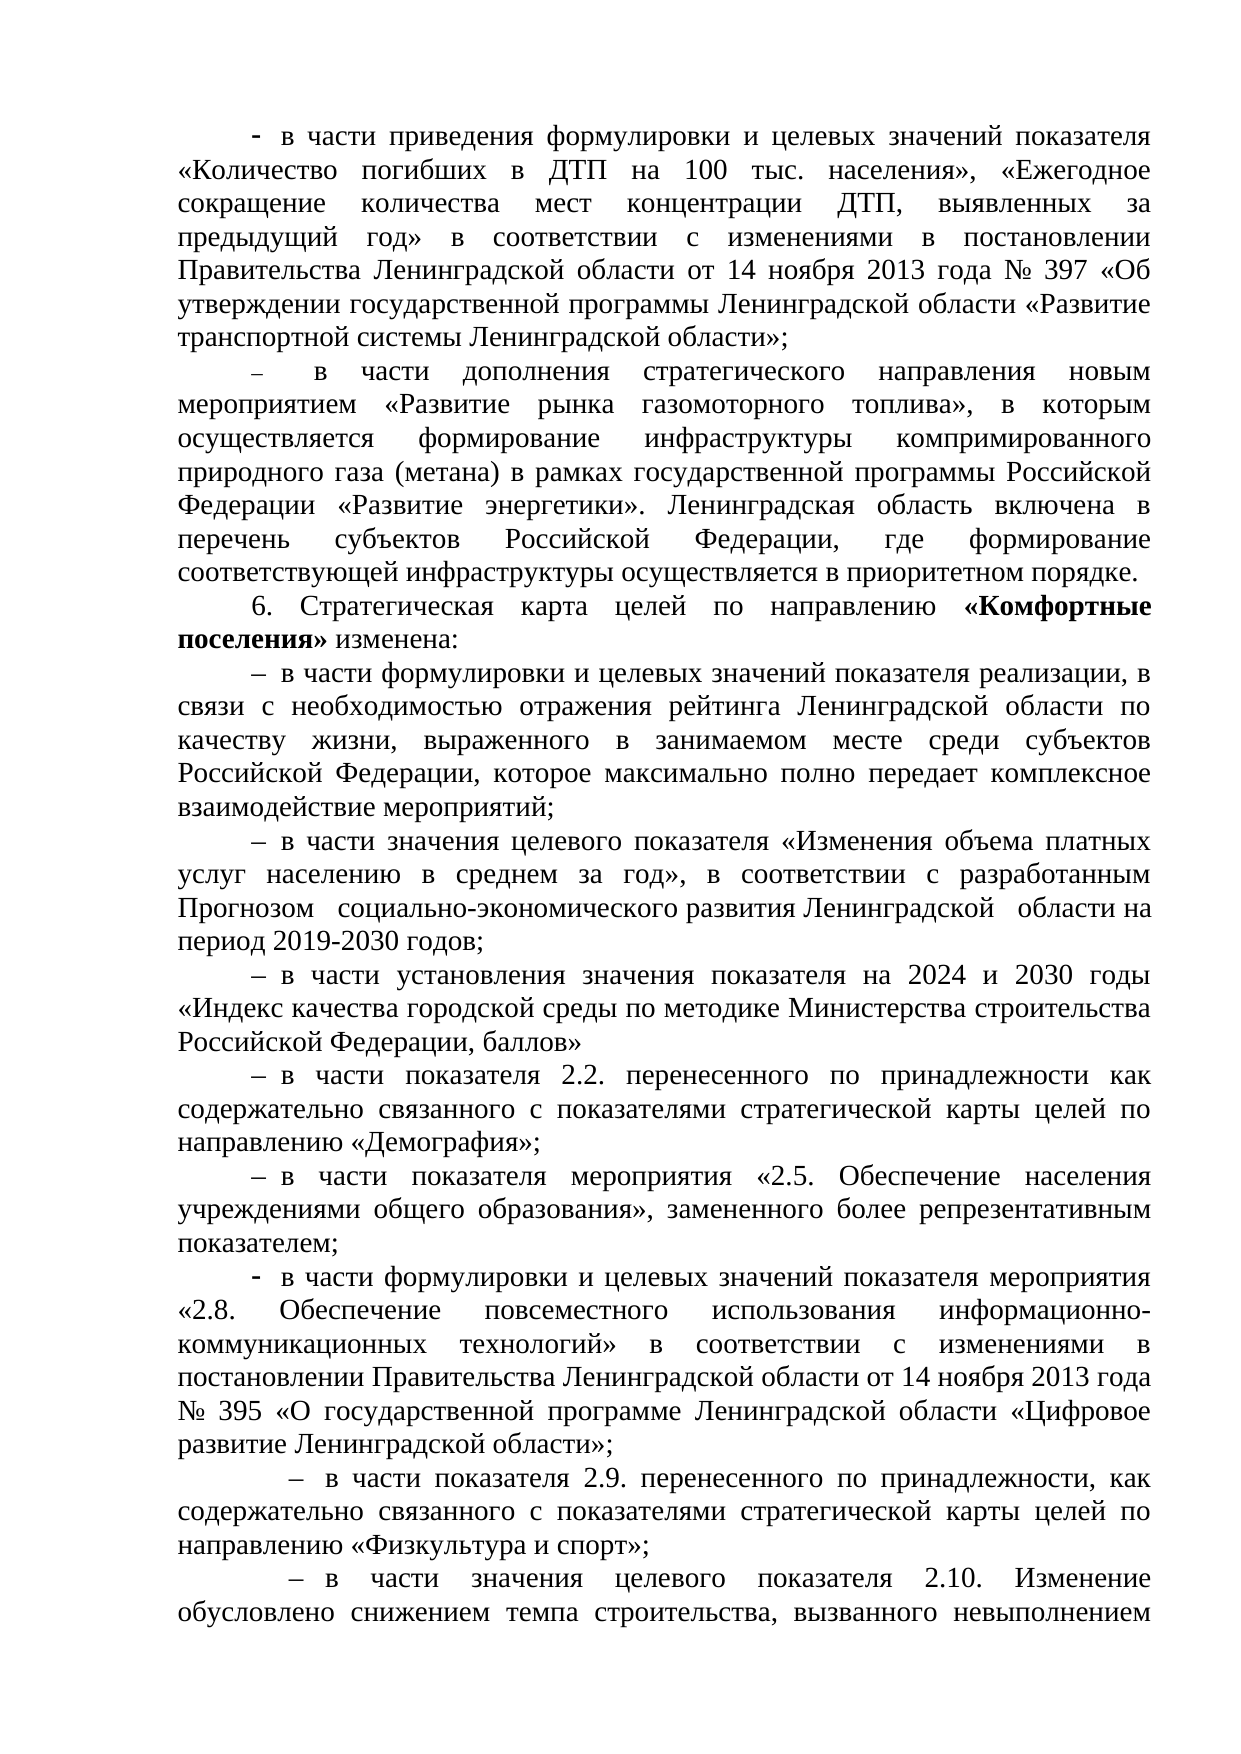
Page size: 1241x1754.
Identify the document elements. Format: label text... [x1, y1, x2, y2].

list в части показателя мероприятия «2.5. Обеспечение населения учреждениями общего образования», замененного более репрезентативным показателем; [177, 1158, 1152, 1259]
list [177, 1561, 1152, 1628]
list в части дополнения стратегического направления новым мероприятием «Развитие рынка газомоторного топлива», в которым осуществляется формирование инфраструктуры компримированного природного газа (метана) в рамках государственной программы Российской Федерации «Развитие энергетики». Ленинградская область включена в перечень субъектов Российской Федерации, где формирование соответствующей инфраструктуры осуществляется в приоритетном порядке. [177, 353, 1152, 588]
list в части показателя 2.9. перенесенного по принадлежности, как содержательно связанного с показателями стратегической карты целей по направлению «Физкультура и спорт»; [177, 1460, 1152, 1561]
list в части приведения формулировки и целевых значений показателя «Количество погибших в ДТП на 100 тыс. населения», «Ежегодное сокращение количества мест концентрации ДТП, выявленных за предыдущий год» в соответствии с изменениями в постановлении Правительства Ленинградской области от 14 ноября 2013 года № 397 «Об утверждении государственной программы Ленинградской области «Развитие транспортной системы Ленинградской области»; [177, 118, 1152, 353]
list в части значения целевого показателя «Изменения объема платных услуг населению в среднем за год», в соответствии с разработанным Прогнозом социально-экономического развития Ленинградской области на период 2019-2030 годов; [177, 823, 1152, 957]
list 6. Стратегическая карта целей по направлению «Комфортные поселения» изменена: [177, 588, 1152, 655]
list в части формулировки и целевых значений показателя мероприятия «2.8. Обеспечение повсеместного использования информационно-коммуникационных технологий» в соответствии с изменениями в постановлении Правительства Ленинградской области от 14 ноября 2013 года № 395 «О государственной программе Ленинградской области «Цифровое развитие Ленинградской области»; [177, 1259, 1152, 1460]
list в части показателя 2.2. перенесенного по принадлежности как содержательно связанного с показателями стратегической карты целей по направлению «Демография»; [177, 1057, 1152, 1158]
list в части установления значения показателя на 2024 и 2030 годы «Индекс качества городской среды по методике Министерства строительства Российской Федерации, баллов» [177, 957, 1152, 1057]
list в части формулировки и целевых значений показателя реализации, в связи с необходимостью отражения рейтинга Ленинградской области по качеству жизни, выраженного в занимаемом месте среди субъектов Российской Федерации, которое максимально полно передает комплексное взаимодействие мероприятий; [177, 655, 1152, 823]
